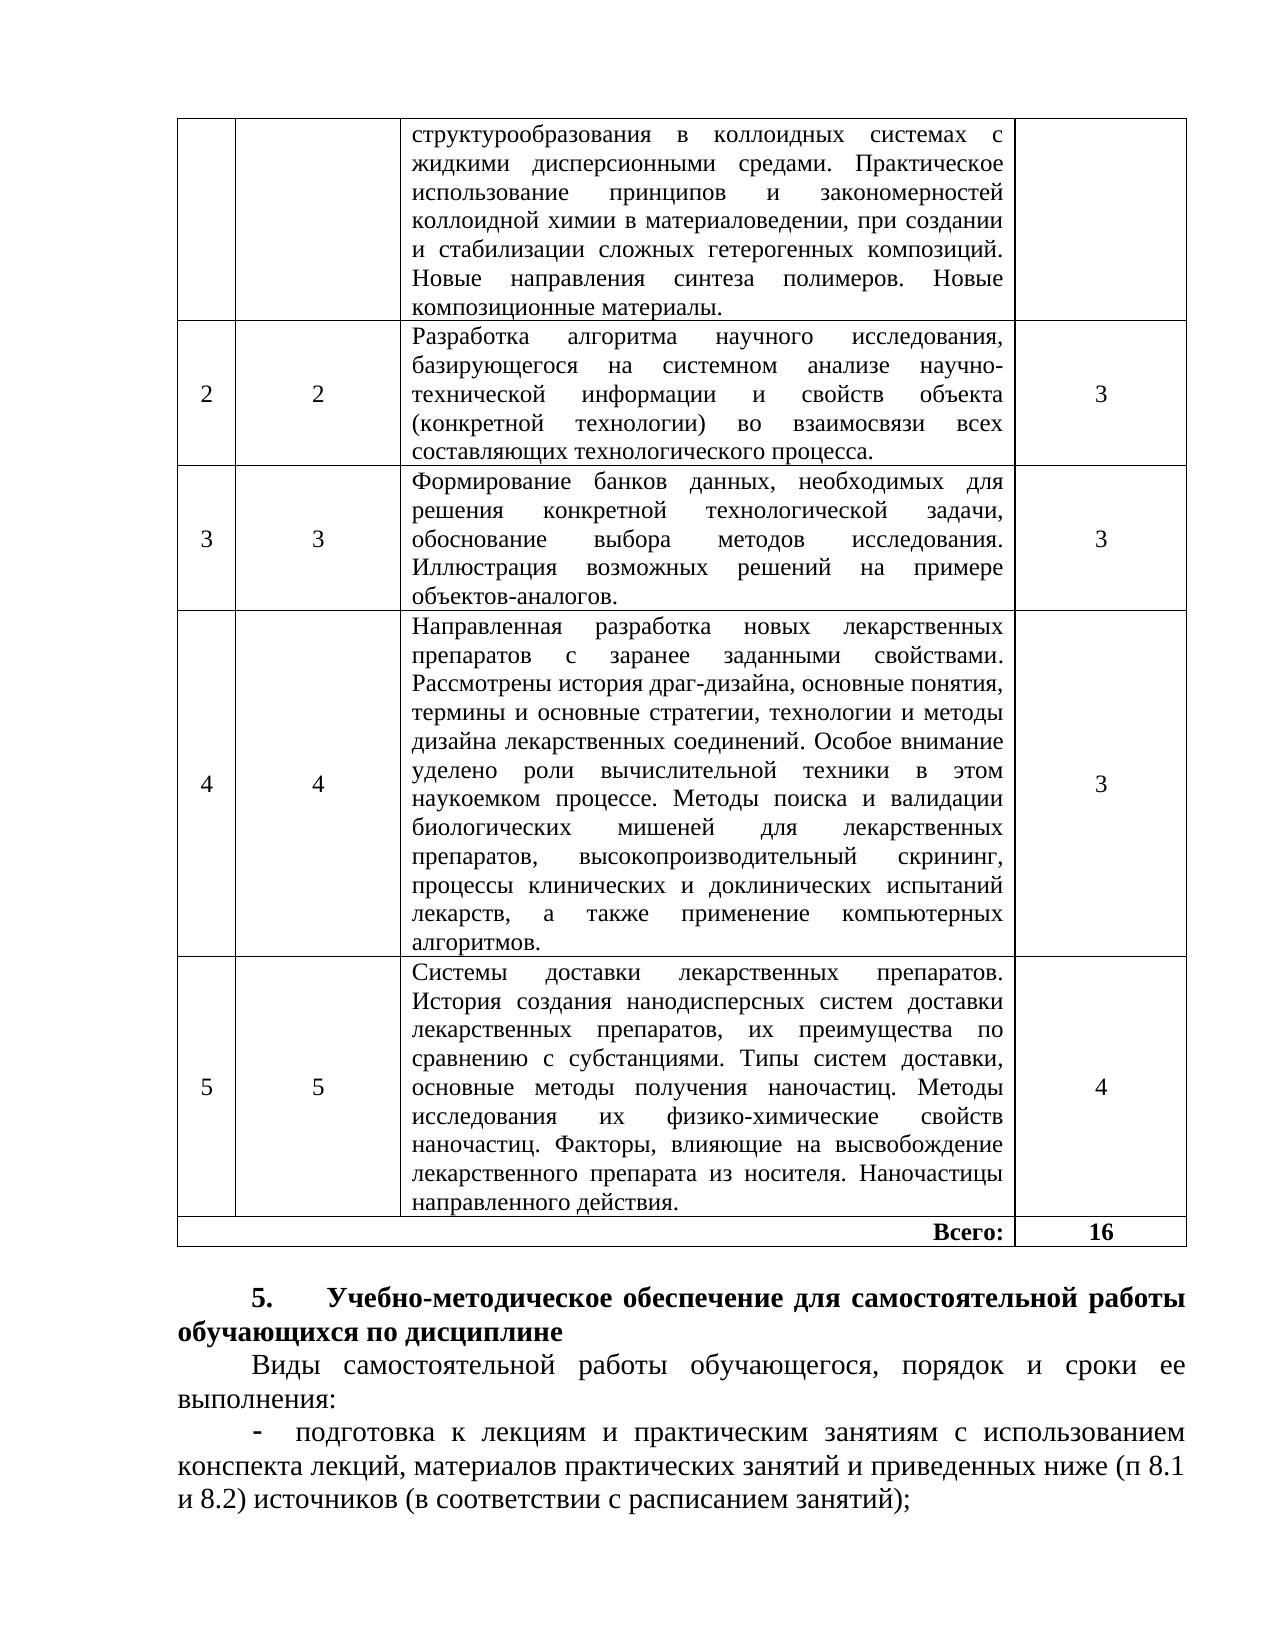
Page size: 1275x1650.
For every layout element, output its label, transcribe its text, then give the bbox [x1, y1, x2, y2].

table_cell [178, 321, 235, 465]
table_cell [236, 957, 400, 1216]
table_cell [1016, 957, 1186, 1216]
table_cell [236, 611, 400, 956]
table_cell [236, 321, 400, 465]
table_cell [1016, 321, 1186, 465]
list подготовка к лекциям и практическим занятиям с использованием конспекта лекций, материалов практических занятий и приведенных ниже (п 8.1 и 8.2) источников (в соответствии с расписанием занятий); [177, 1414, 1186, 1515]
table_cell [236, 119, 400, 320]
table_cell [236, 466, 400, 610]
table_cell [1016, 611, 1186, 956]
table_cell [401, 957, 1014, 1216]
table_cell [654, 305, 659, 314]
text Виды самостоятельной работы обучающегося, порядок и сроки ее выполнения: [177, 1347, 1186, 1414]
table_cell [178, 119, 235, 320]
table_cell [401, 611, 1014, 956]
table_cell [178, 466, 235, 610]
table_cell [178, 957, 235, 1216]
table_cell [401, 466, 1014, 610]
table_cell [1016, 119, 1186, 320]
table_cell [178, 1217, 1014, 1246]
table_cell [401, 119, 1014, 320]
list Учебно-методическое обеспечение для самостоятельной работы обучающихся по дисциплине [177, 1280, 1186, 1347]
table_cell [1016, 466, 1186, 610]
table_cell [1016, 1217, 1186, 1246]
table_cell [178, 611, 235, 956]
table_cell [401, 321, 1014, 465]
